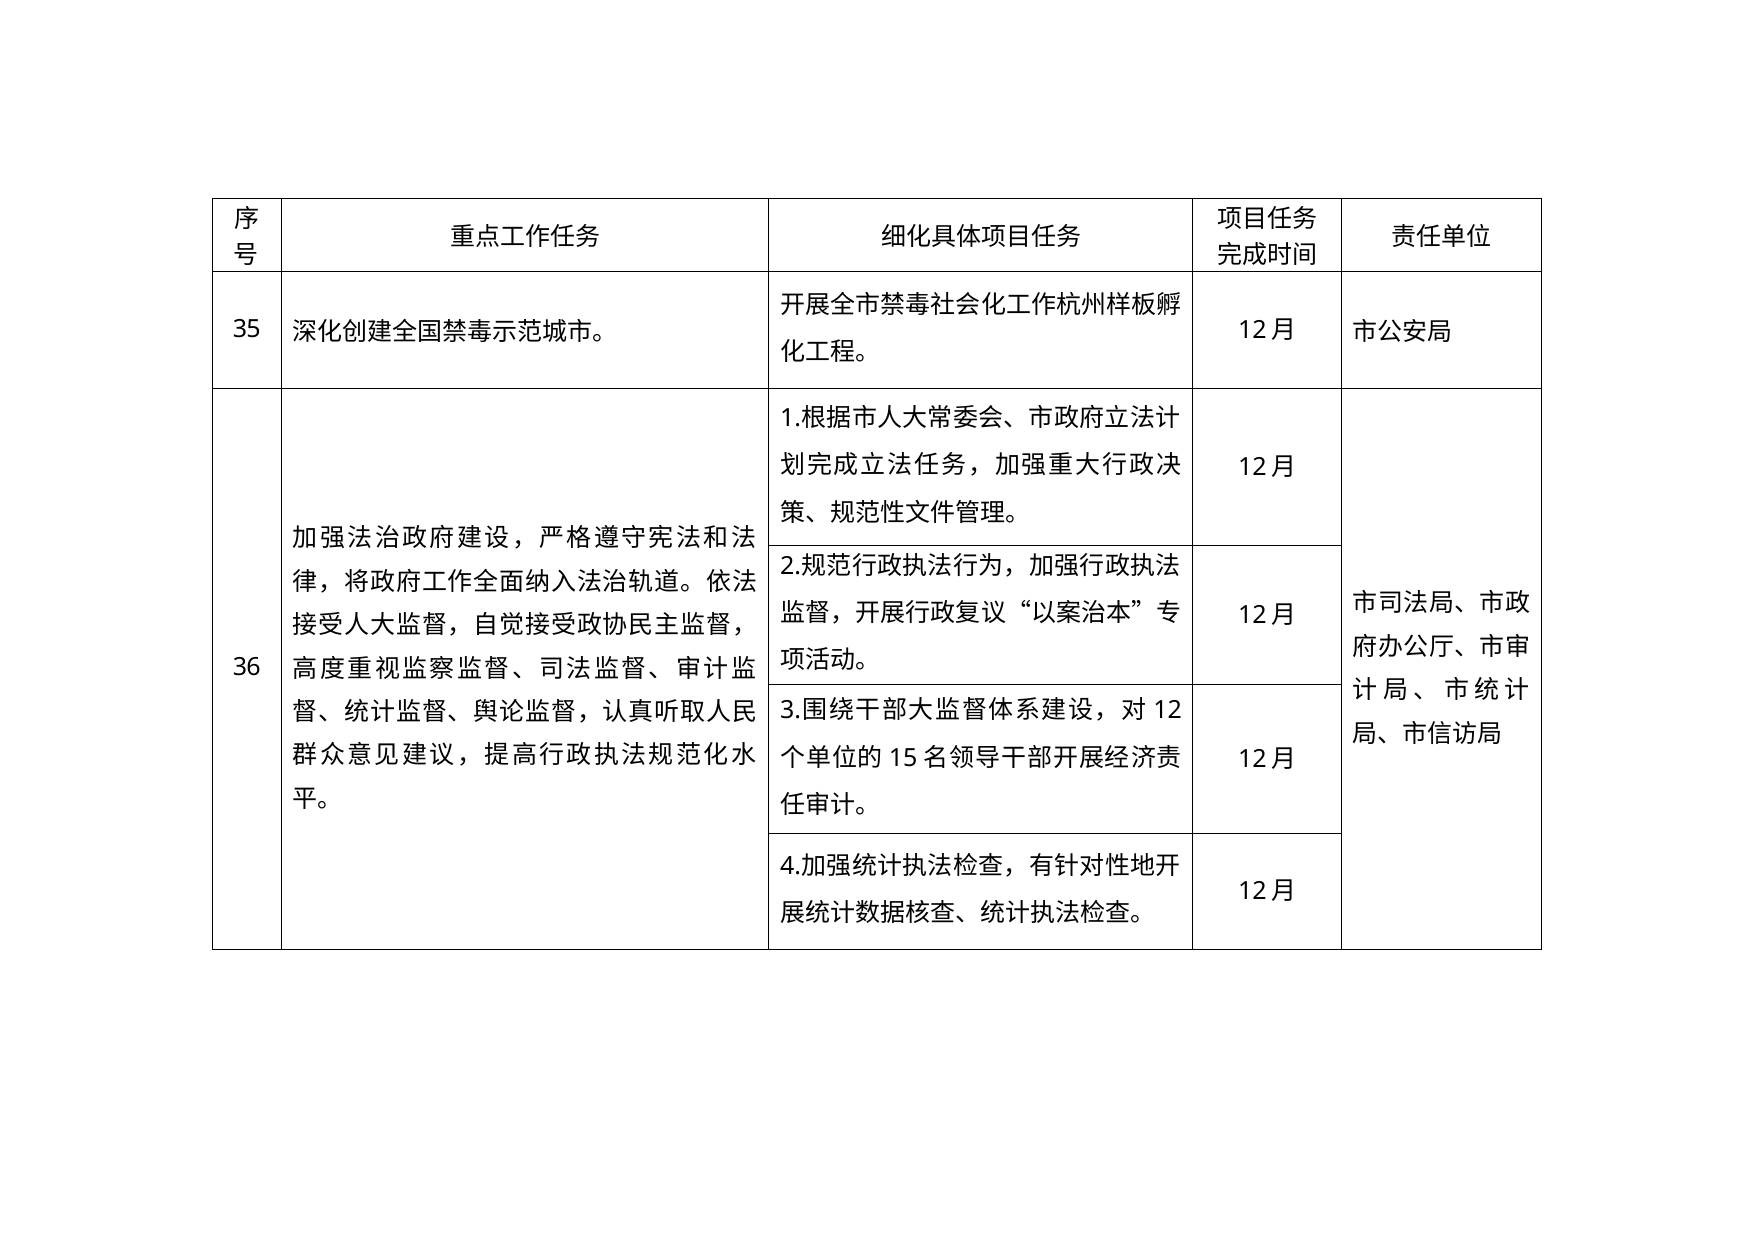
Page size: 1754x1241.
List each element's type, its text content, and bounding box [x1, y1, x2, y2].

table_cell 35 [213, 272, 281, 388]
table_cell 2.规范行政执法行为，加强行政执法监督，开展行政复议“以案治本”专项活动。 [769, 546, 1192, 684]
table_header 重点工作任务 [282, 199, 768, 271]
table_cell 市司法局、市政府办公厅、市审计局、市统计局、市信访局 [1342, 389, 1541, 948]
table_cell 市公安局 [1342, 272, 1541, 388]
table_cell 36 [213, 389, 281, 948]
table_cell 12月 [1193, 546, 1341, 684]
table_cell 深化创建全国禁毒示范城市。 [282, 272, 768, 388]
table_cell 12月 [1193, 272, 1341, 388]
table_cell 4.加强统计执法检查，有针对性地开展统计数据核查、统计执法检查。 [769, 834, 1192, 948]
table_cell 12月 [1193, 685, 1341, 833]
table_header 项目任务 完成时间 [1193, 199, 1341, 271]
table_cell 1.根据市人大常委会、市政府立法计划完成立法任务，加强重大行政决策、规范性文件管理。 [769, 389, 1192, 545]
table_cell 开展全市禁毒社会化工作杭州样板孵化工程。 [769, 272, 1192, 388]
table_header 责任单位 [1342, 199, 1541, 271]
table_header 序号 [213, 199, 281, 271]
table_cell 加强法治政府建设，严格遵守宪法和法律，将政府工作全面纳入法治轨道。依法接受人大监督，自觉接受政协民主监督，高度重视监察监督、司法监督、审计监督、统计监督、舆论监督，认真听取人民群众意见建议，提高行政执法规范化水平。 [282, 389, 768, 948]
table_cell 12月 [1193, 389, 1341, 545]
table_cell 3.围绕干部大监督体系建设，对12个单位的15名领导干部开展经济责任审计。 [769, 685, 1192, 833]
table_cell 12月 [1193, 834, 1341, 948]
table_header 细化具体项目任务 [769, 199, 1192, 271]
